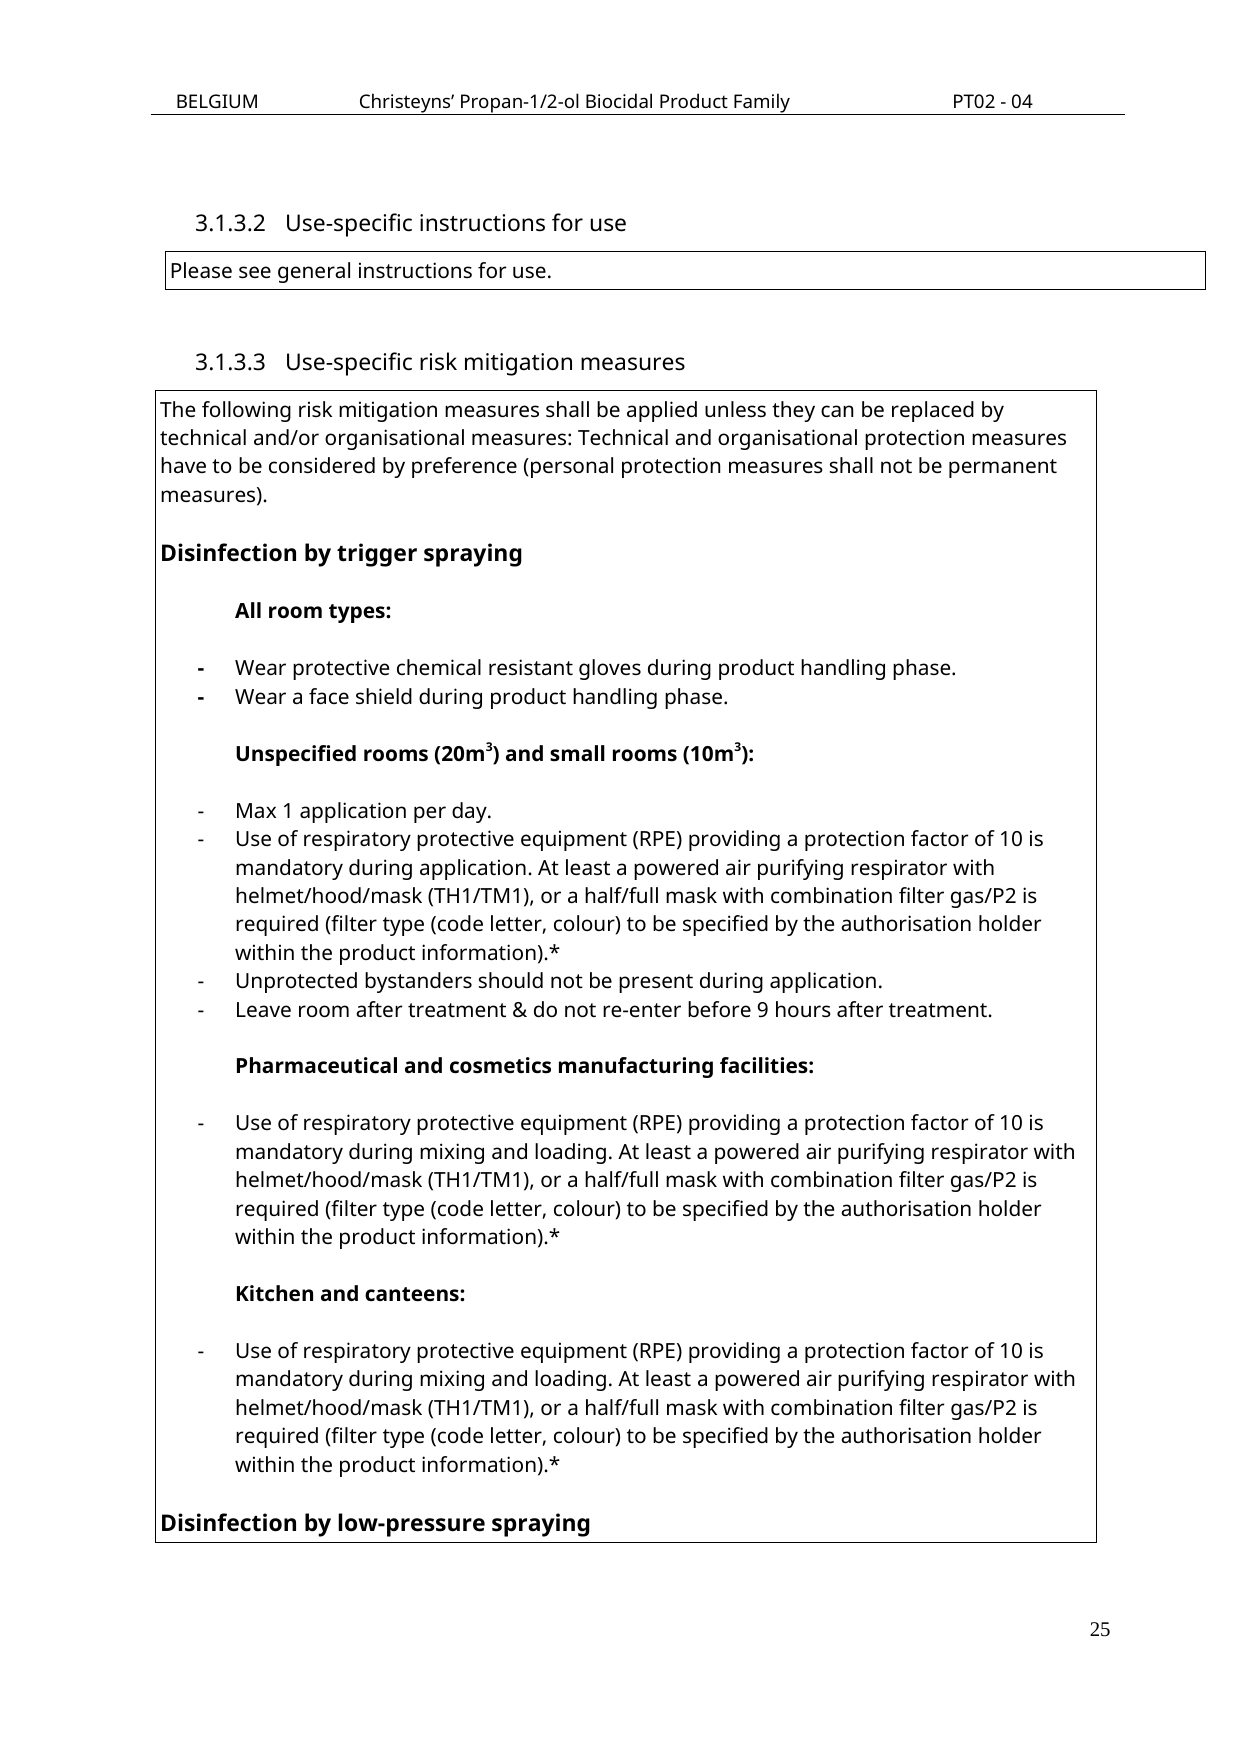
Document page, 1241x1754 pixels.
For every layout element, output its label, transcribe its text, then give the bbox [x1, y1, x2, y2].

subtitle Use-specific instructions for use [195, 207, 1110, 238]
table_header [156, 391, 1096, 1542]
subtitle Use-specific risk mitigation measures [195, 346, 1110, 377]
table_header Please see general instructions for use. [166, 252, 1205, 288]
